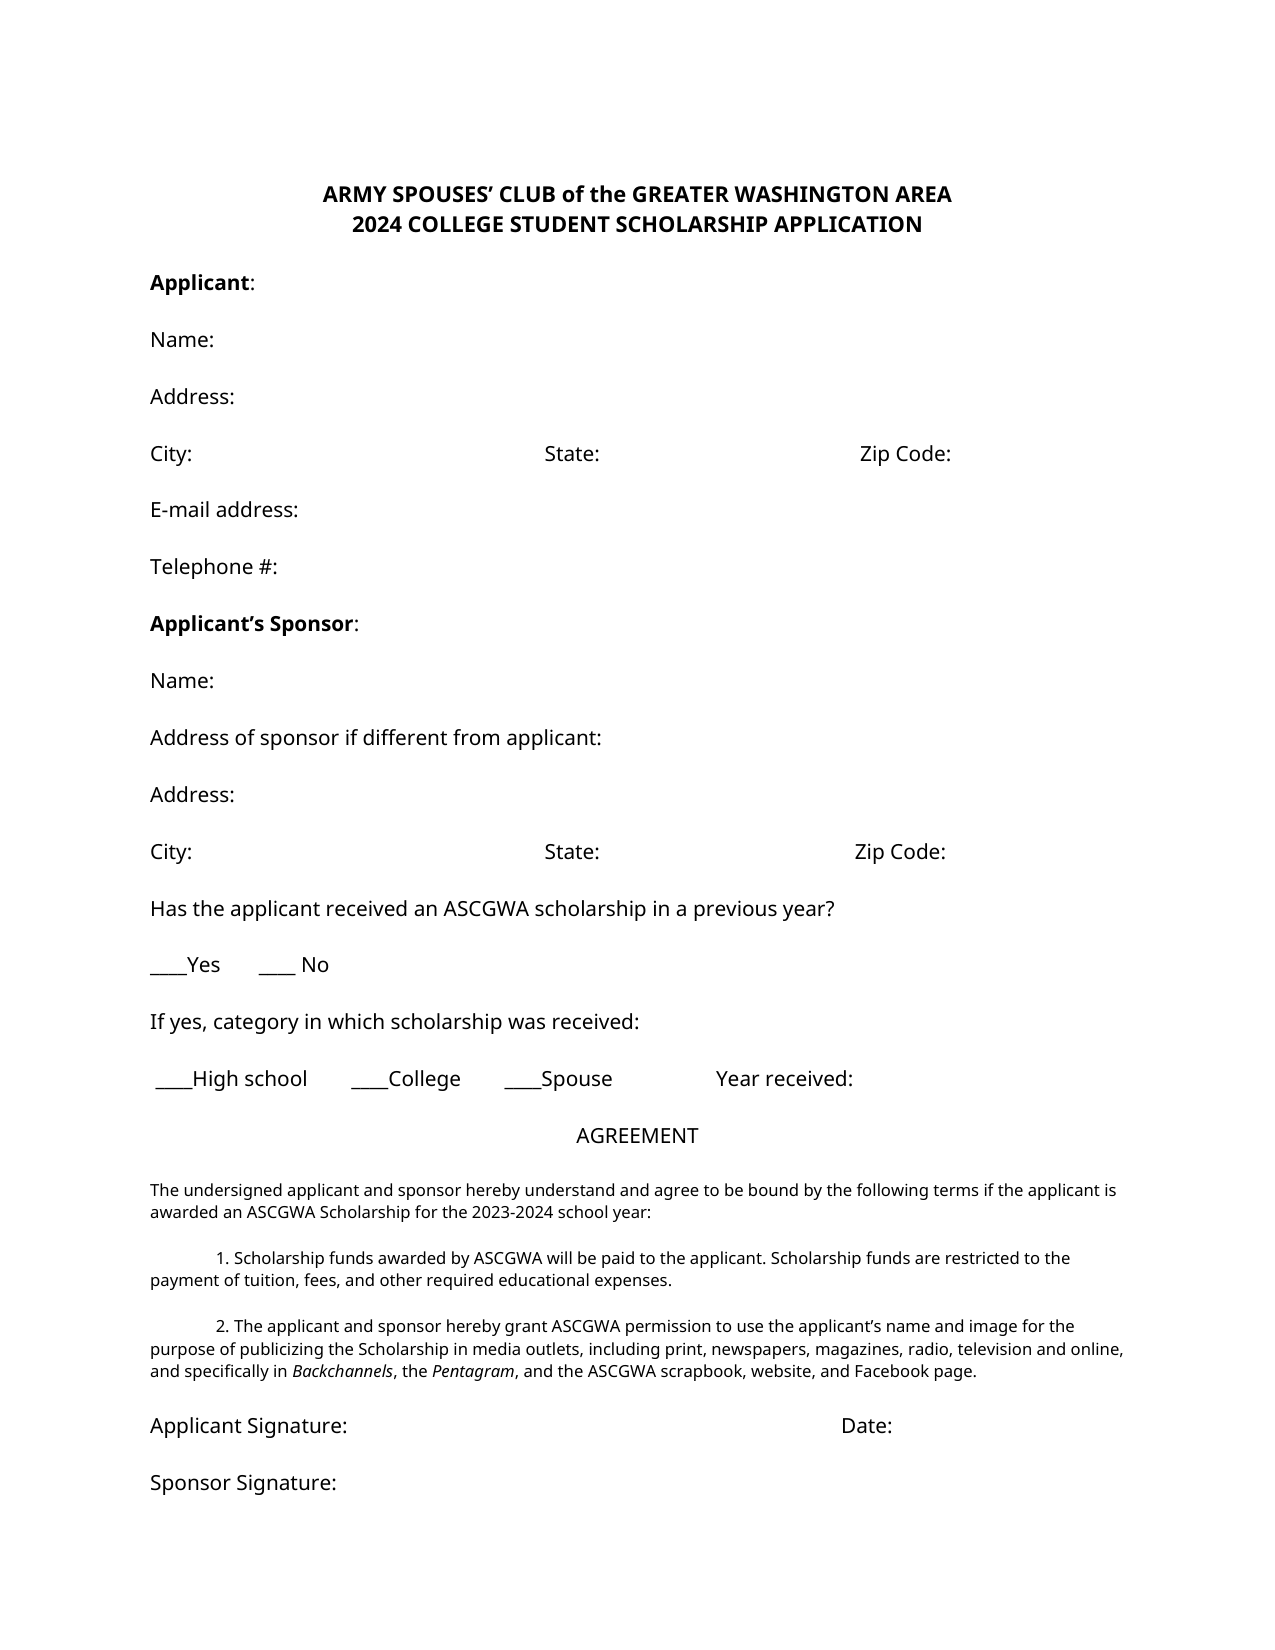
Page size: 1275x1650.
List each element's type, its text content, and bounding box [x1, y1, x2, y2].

text AGREEMENT [150, 1121, 1125, 1150]
text ____Yes ____ No [150, 951, 1125, 979]
text Address of sponsor if different from applicant: [150, 723, 1125, 752]
text 2024 COLLEGE STUDENT SCHOLARSHIP APPLICATION [150, 208, 1125, 238]
text If yes, category in which scholarship was received: [150, 1007, 1125, 1036]
text E-mail address: [150, 496, 1125, 524]
text Name: [150, 325, 1125, 353]
text Address: [150, 382, 1125, 410]
text The undersigned applicant and sponsor hereby understand and agree to be bound by the following terms if the applicant is awarded an ASCGWA Scholarship for the 2023-2024 school year: [150, 1178, 1125, 1223]
text Applicant: [150, 268, 1125, 297]
text ____High school ____College ____Spouse Year received: [150, 1064, 1125, 1093]
text City: State: Zip Code: [150, 837, 1125, 865]
text Sponsor Signature: [150, 1468, 1125, 1496]
text 1. Scholarship funds awarded by ASCGWA will be paid to the applicant. Scholarship funds are restricted to the payment of tuition, fees, and other required educational expenses. [150, 1246, 1125, 1292]
text Address: [150, 780, 1125, 808]
text Applicant Signature: Date: [150, 1411, 1125, 1439]
text Applicant’s Sponsor: [150, 609, 1125, 638]
text Has the applicant received an ASCGWA scholarship in a previous year? [150, 894, 1125, 922]
text City: State: Zip Code: [150, 439, 1125, 467]
text ARMY SPOUSES’ CLUB of the GREATER WASHINGTON AREA [150, 179, 1125, 208]
text Name: [150, 666, 1125, 695]
text 2. The applicant and sponsor hereby grant ASCGWA permission to use the applicant’s name and image for the purpose of publicizing the Scholarship in media outlets, including print, newspapers, magazines, radio, television and online, and specifically in Backchannels, the Pentagram, and the ASCGWA scrapbook, website, and Facebook page. [150, 1314, 1125, 1382]
text Telephone #: [150, 552, 1125, 581]
